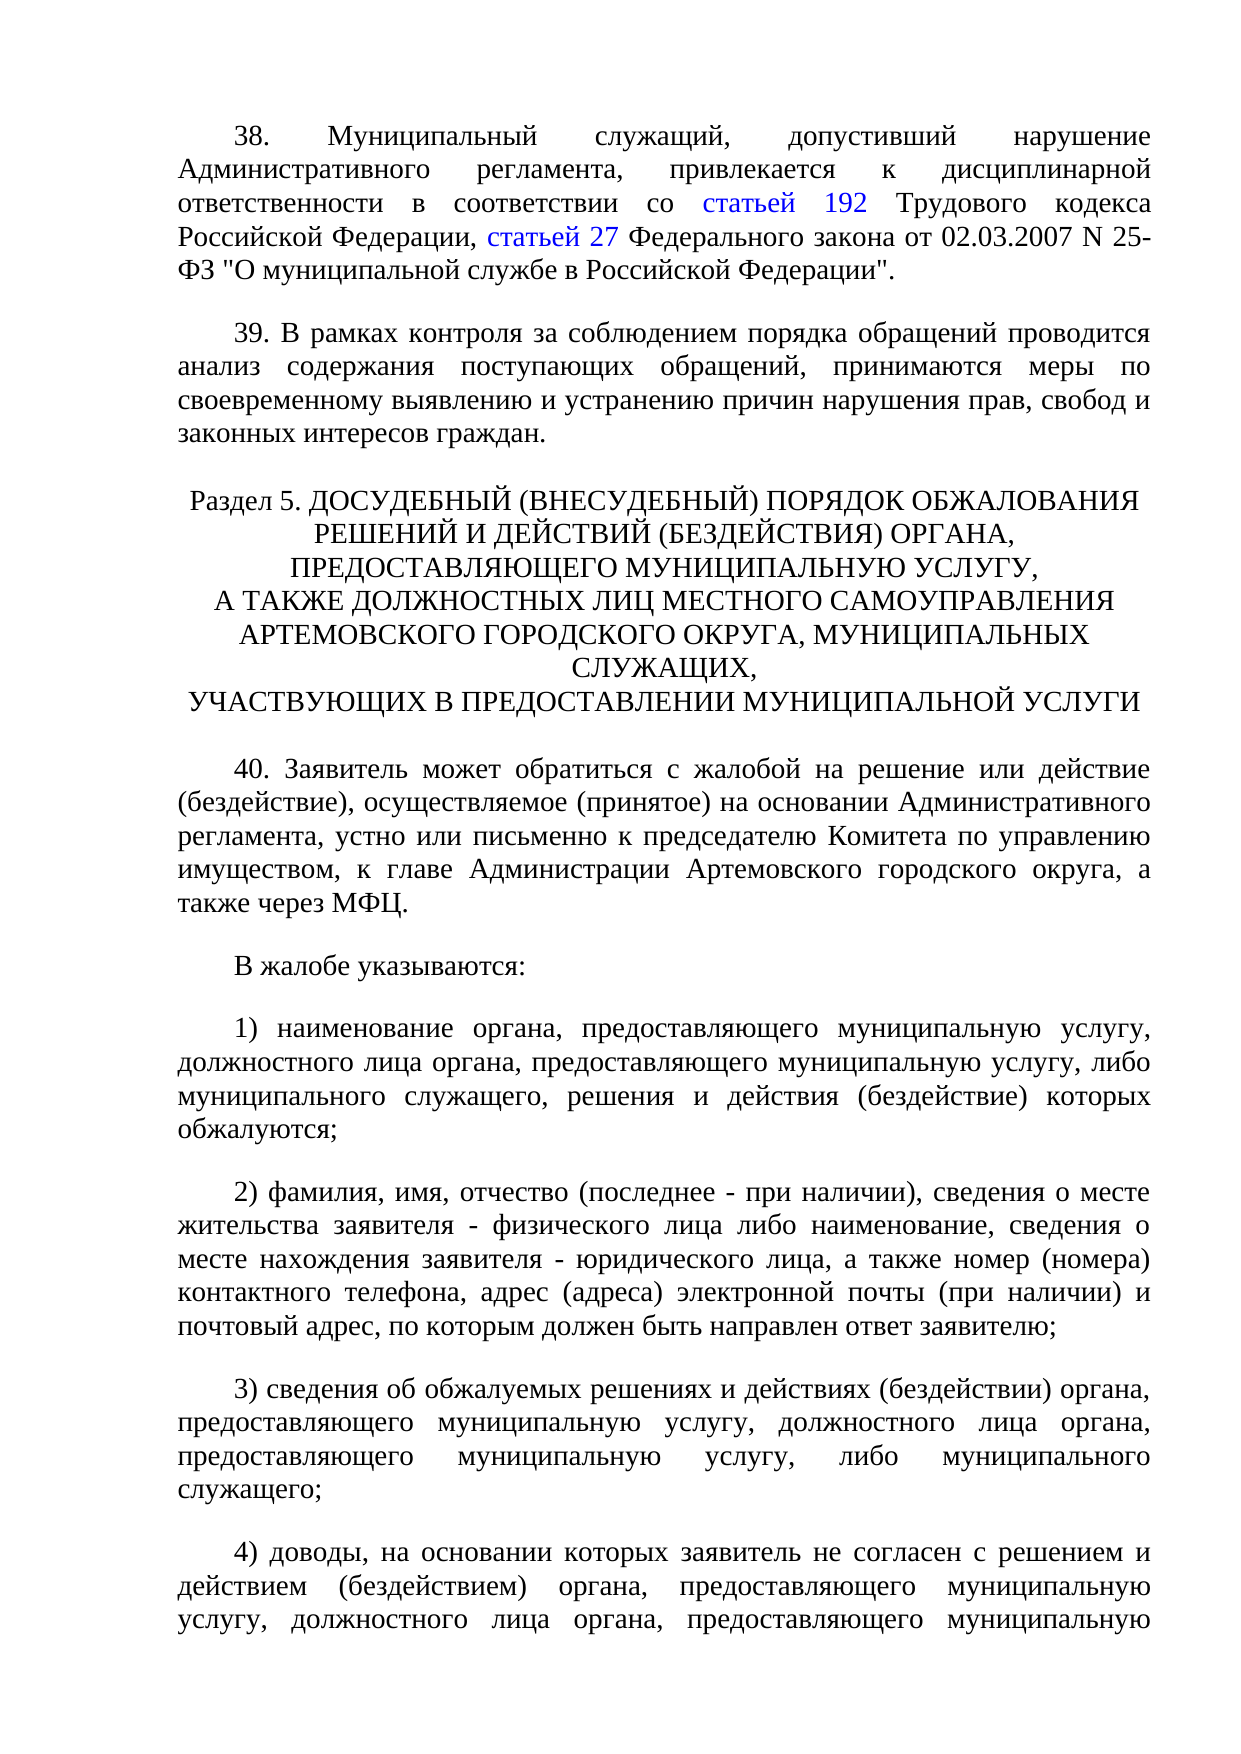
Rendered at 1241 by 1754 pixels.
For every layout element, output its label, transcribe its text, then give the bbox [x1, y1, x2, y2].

text 2) фамилия, имя, отчество (последнее - при наличии), сведения о месте жительства заявителя - физического лица либо наименование, сведения о месте нахождения заявителя - юридического лица, а также номер (номера) контактного телефона, адрес (адреса) электронной почты (при наличии) и почтовый адрес, по которым должен быть направлен ответ заявителю; [177, 1174, 1152, 1342]
text Раздел 5. ДОСУДЕБНЫЙ (ВНЕСУДЕБНЫЙ) ПОРЯДОК ОБЖАЛОВАНИЯ [177, 483, 1152, 516]
text 1) наименование органа, предоставляющего муниципальную услугу, должностного лица органа, предоставляющего муниципальную услугу, либо муниципального служащего, решения и действия (бездействие) которых обжалуются; [177, 1011, 1152, 1145]
text 3) сведения об обжалуемых решениях и действиях (бездействии) органа, предоставляющего муниципальную услугу, должностного лица органа, предоставляющего муниципальную услугу, либо муниципального служащего; [177, 1371, 1152, 1505]
text 38. Муниципальный служащий, допустивший нарушение Административного регламента, привлекается к дисциплинарной ответственности в соответствии со статьей 192 Трудового кодекса Российской Федерации, статьей 27 Федерального закона от 02.03.2007 N 25-ФЗ "О муниципальной службе в Российской Федерации". [177, 118, 1152, 286]
text 40. Заявитель может обратиться с жалобой на решение или действие (бездействие), осуществляемое (принятое) на основании Административного регламента, устно или письменно к председателю Комитета по управлению имуществом, к главе Администрации Артемовского городского округа, а также через МФЦ. [177, 751, 1152, 919]
text УЧАСТВУЮЩИХ В ПРЕДОСТАВЛЕНИИ МУНИЦИПАЛЬНОЙ УСЛУГИ [177, 684, 1152, 717]
text РЕШЕНИЙ И ДЕЙСТВИЙ (БЕЗДЕЙСТВИЯ) ОРГАНА, [177, 516, 1152, 550]
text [177, 1534, 1152, 1635]
text В жалобе указываются: [177, 948, 1152, 981]
text АРТЕМОВСКОГО ГОРОДСКОГО ОКРУГА, МУНИЦИПАЛЬНЫХ СЛУЖАЩИХ, [177, 617, 1152, 684]
text 39. В рамках контроля за соблюдением порядка обращений проводится анализ содержания поступающих обращений, принимаются меры по своевременному выявлению и устранению причин нарушения прав, свобод и законных интересов граждан. [177, 315, 1152, 449]
text ПРЕДОСТАВЛЯЮЩЕГО МУНИЦИПАЛЬНУЮ УСЛУГУ, [177, 550, 1152, 583]
text А ТАКЖЕ ДОЛЖНОСТНЫХ ЛИЦ МЕСТНОГО САМОУПРАВЛЕНИЯ [177, 583, 1152, 617]
